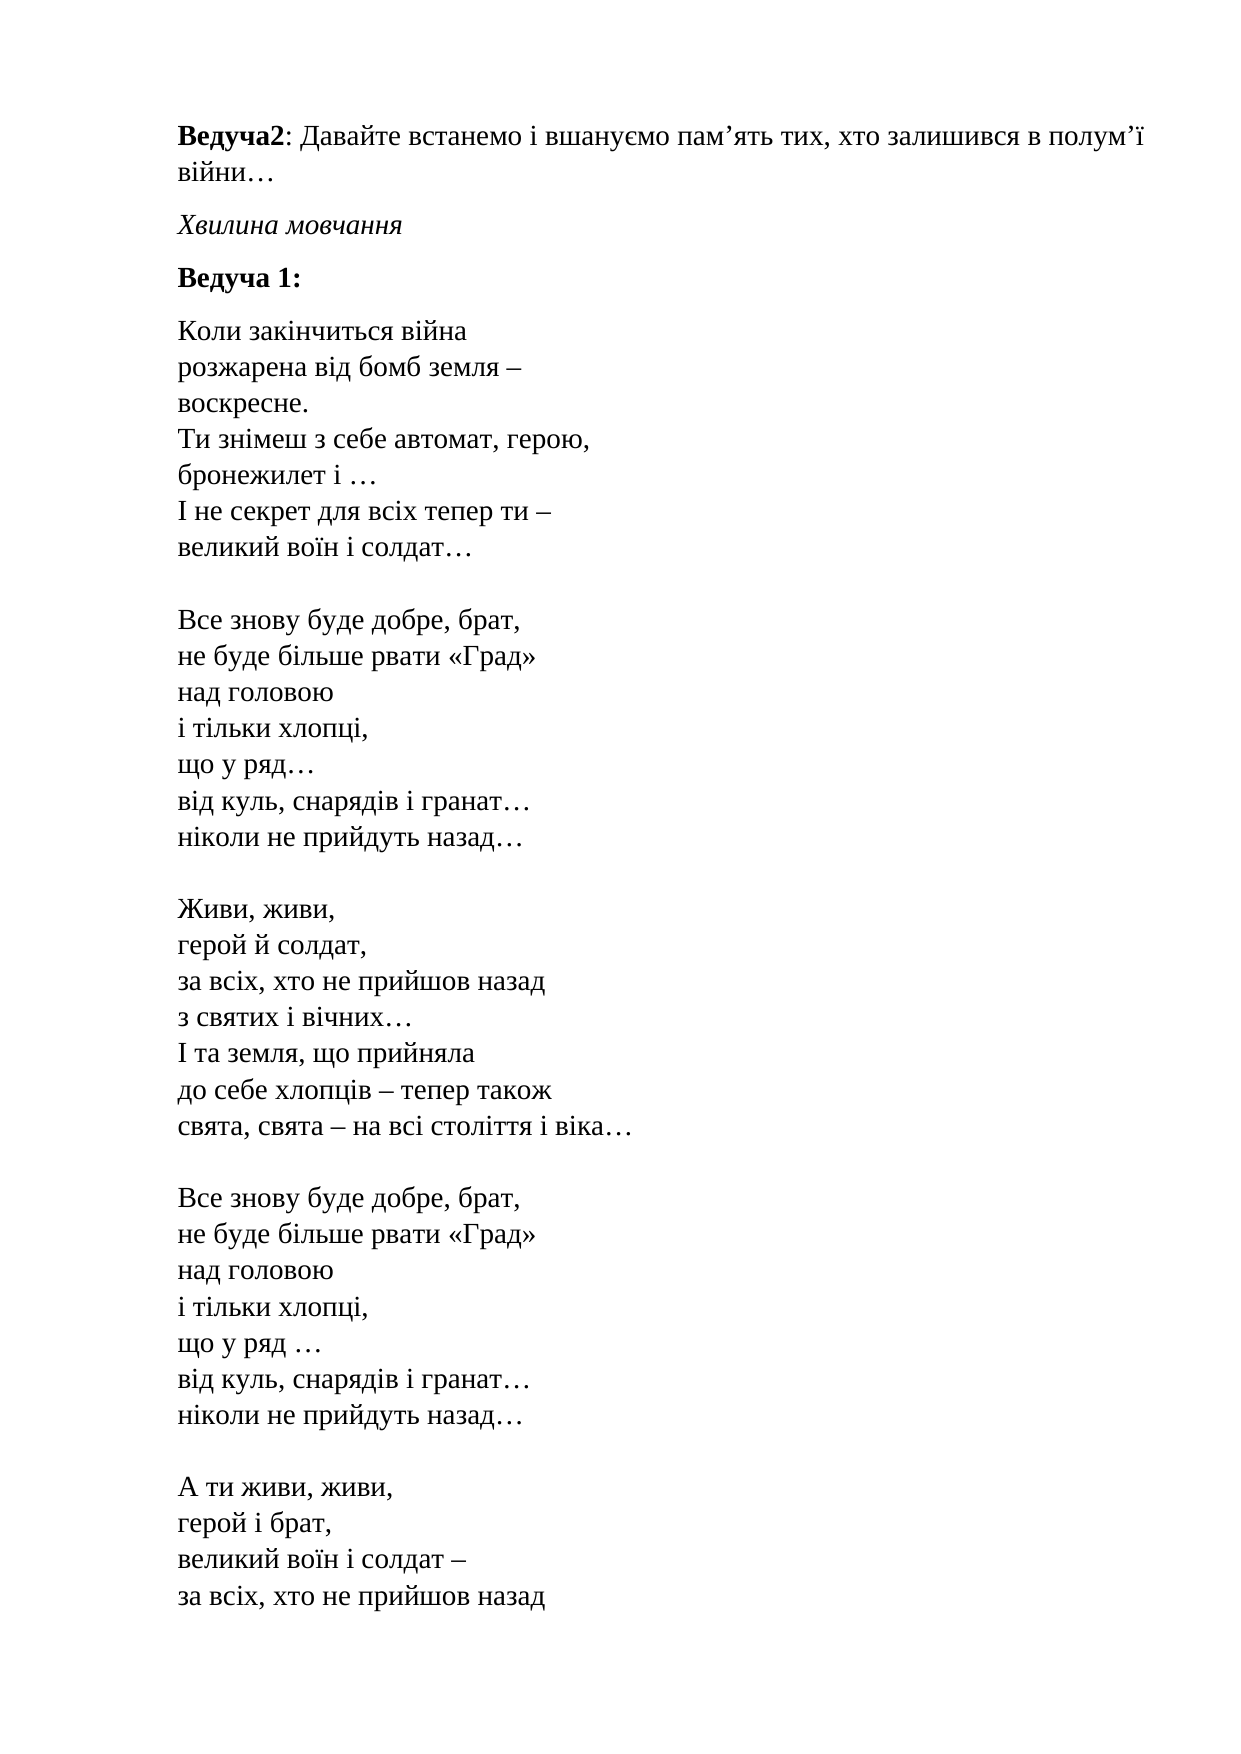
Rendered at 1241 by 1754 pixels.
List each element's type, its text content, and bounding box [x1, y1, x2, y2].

text і тільки хлопці, [177, 1289, 1152, 1322]
text не буде більше рвати «Град» [177, 638, 1152, 672]
text і тільки хлопці, [177, 710, 1152, 744]
text Живи, живи, [177, 891, 1152, 924]
text ніколи не прийдуть назад… [177, 819, 1152, 852]
text Хвилина мовчання [177, 207, 1152, 241]
text І не секрет для всіх тепер ти – [177, 493, 1152, 527]
text ніколи не прийдуть назад… [177, 1397, 1152, 1431]
text Все знову буде добре, брат, [177, 1180, 1152, 1214]
text не буде більше рвати «Град» [177, 1216, 1152, 1250]
text бронежилет і … [177, 457, 1152, 491]
text над головою [177, 674, 1152, 708]
text герой і брат, [177, 1506, 1152, 1539]
text Ведуча 1: [177, 260, 1152, 293]
text свята, свята – на всі століття і віка… [177, 1108, 1152, 1141]
text за всіх, хто не прийшов назад [177, 1578, 1152, 1611]
text від куль, снарядів і гранат… [177, 1361, 1152, 1394]
text А ти живи, живи, [177, 1469, 1152, 1503]
text Коли закінчиться війна [177, 313, 1152, 346]
text великий воїн і солдат – [177, 1542, 1152, 1575]
text над головою [177, 1252, 1152, 1286]
text герой й солдат, [177, 927, 1152, 961]
text великий воїн і солдат… [177, 529, 1152, 563]
text що у ряд… [177, 746, 1152, 780]
text Ведуча2: Давайте встанемо і вшануємо пам’ять тих, хто залишився в полум’ї війни… [177, 118, 1152, 188]
text І та земля, що прийняла [177, 1036, 1152, 1069]
text що у ряд … [177, 1325, 1152, 1358]
text розжарена від бомб земля – [177, 349, 1152, 382]
text до себе хлопців – тепер також [177, 1072, 1152, 1105]
text від куль, снарядів і гранат… [177, 783, 1152, 816]
text воскресне. [177, 385, 1152, 418]
text Все знову буде добре, брат, [177, 602, 1152, 635]
text з святих і вічних… [177, 999, 1152, 1033]
text за всіх, хто не прийшов назад [177, 963, 1152, 997]
text Ти знімеш з себе автомат, герою, [177, 421, 1152, 455]
